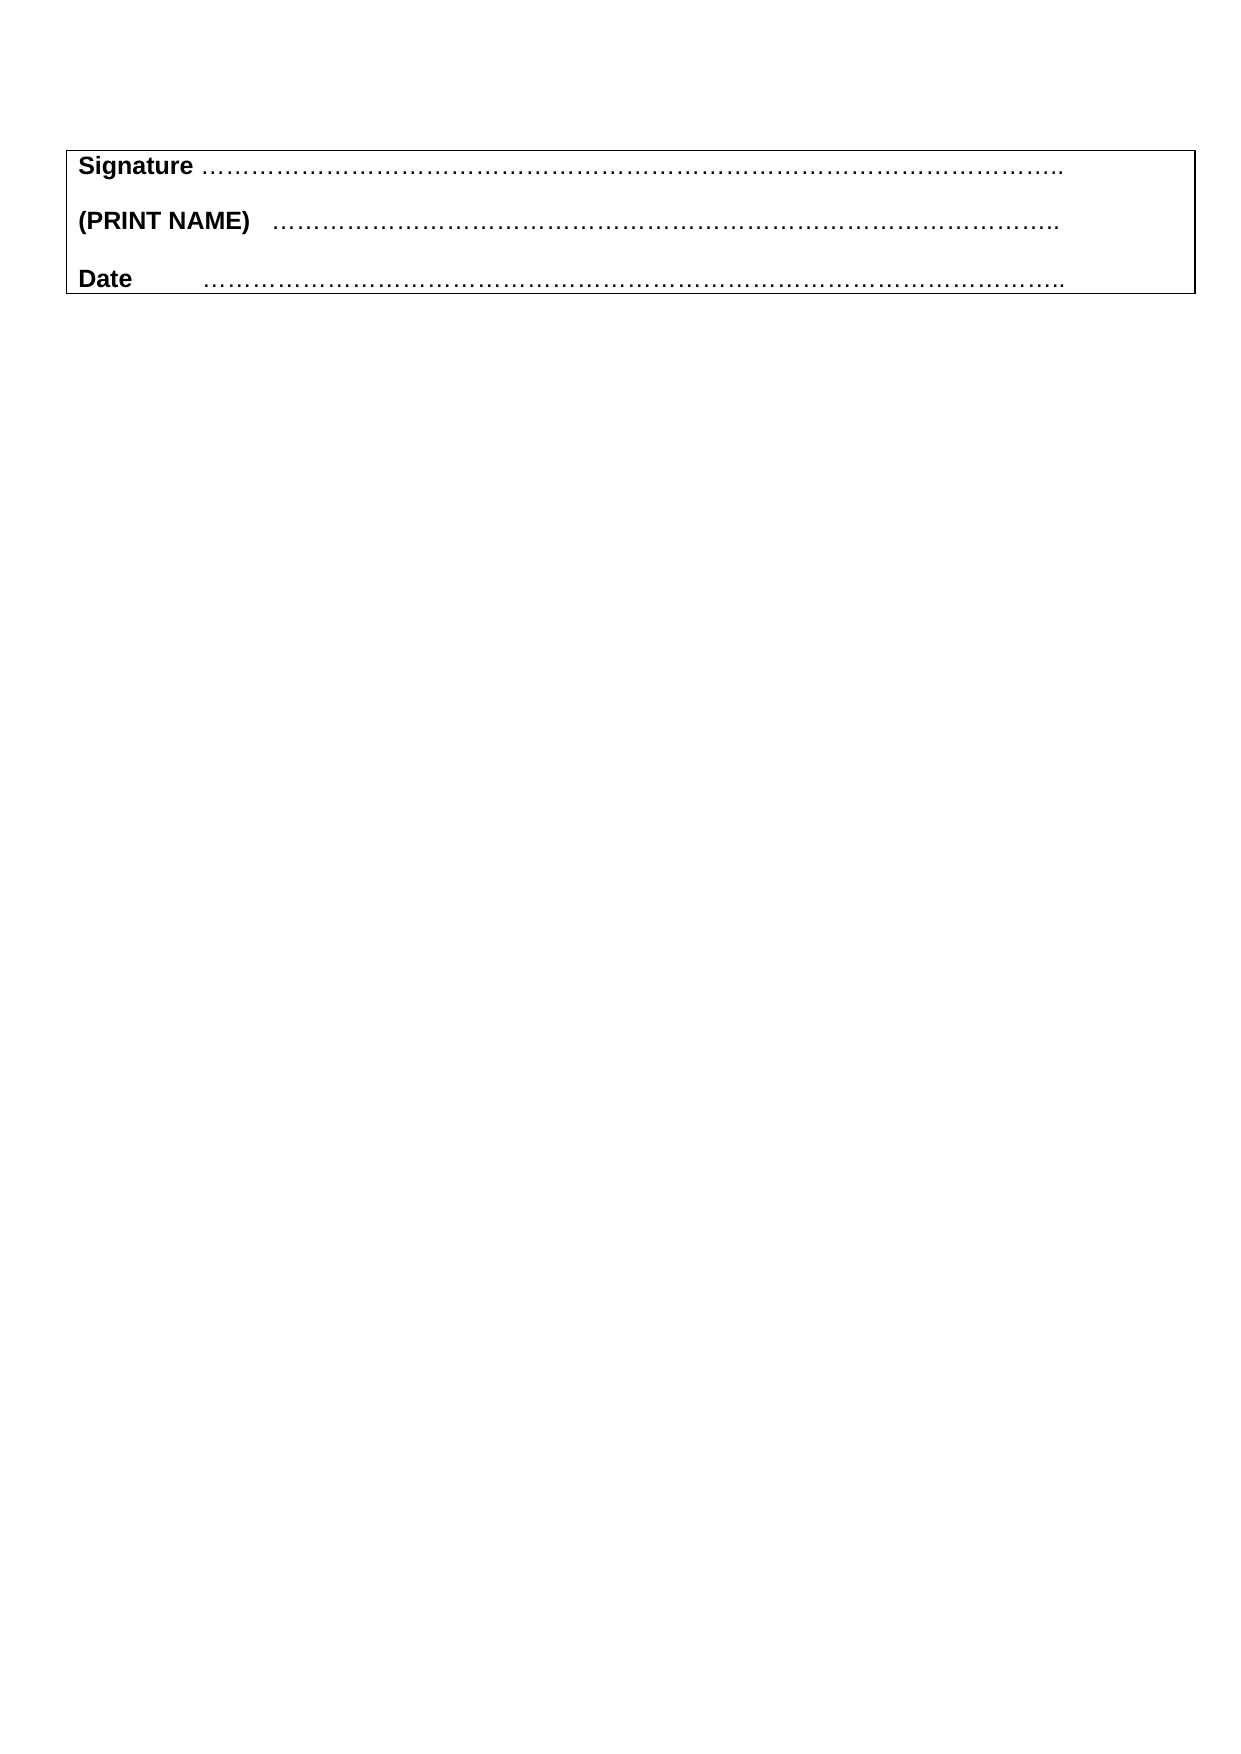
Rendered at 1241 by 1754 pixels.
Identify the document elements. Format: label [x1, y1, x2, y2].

table_cell [67, 151, 1194, 292]
